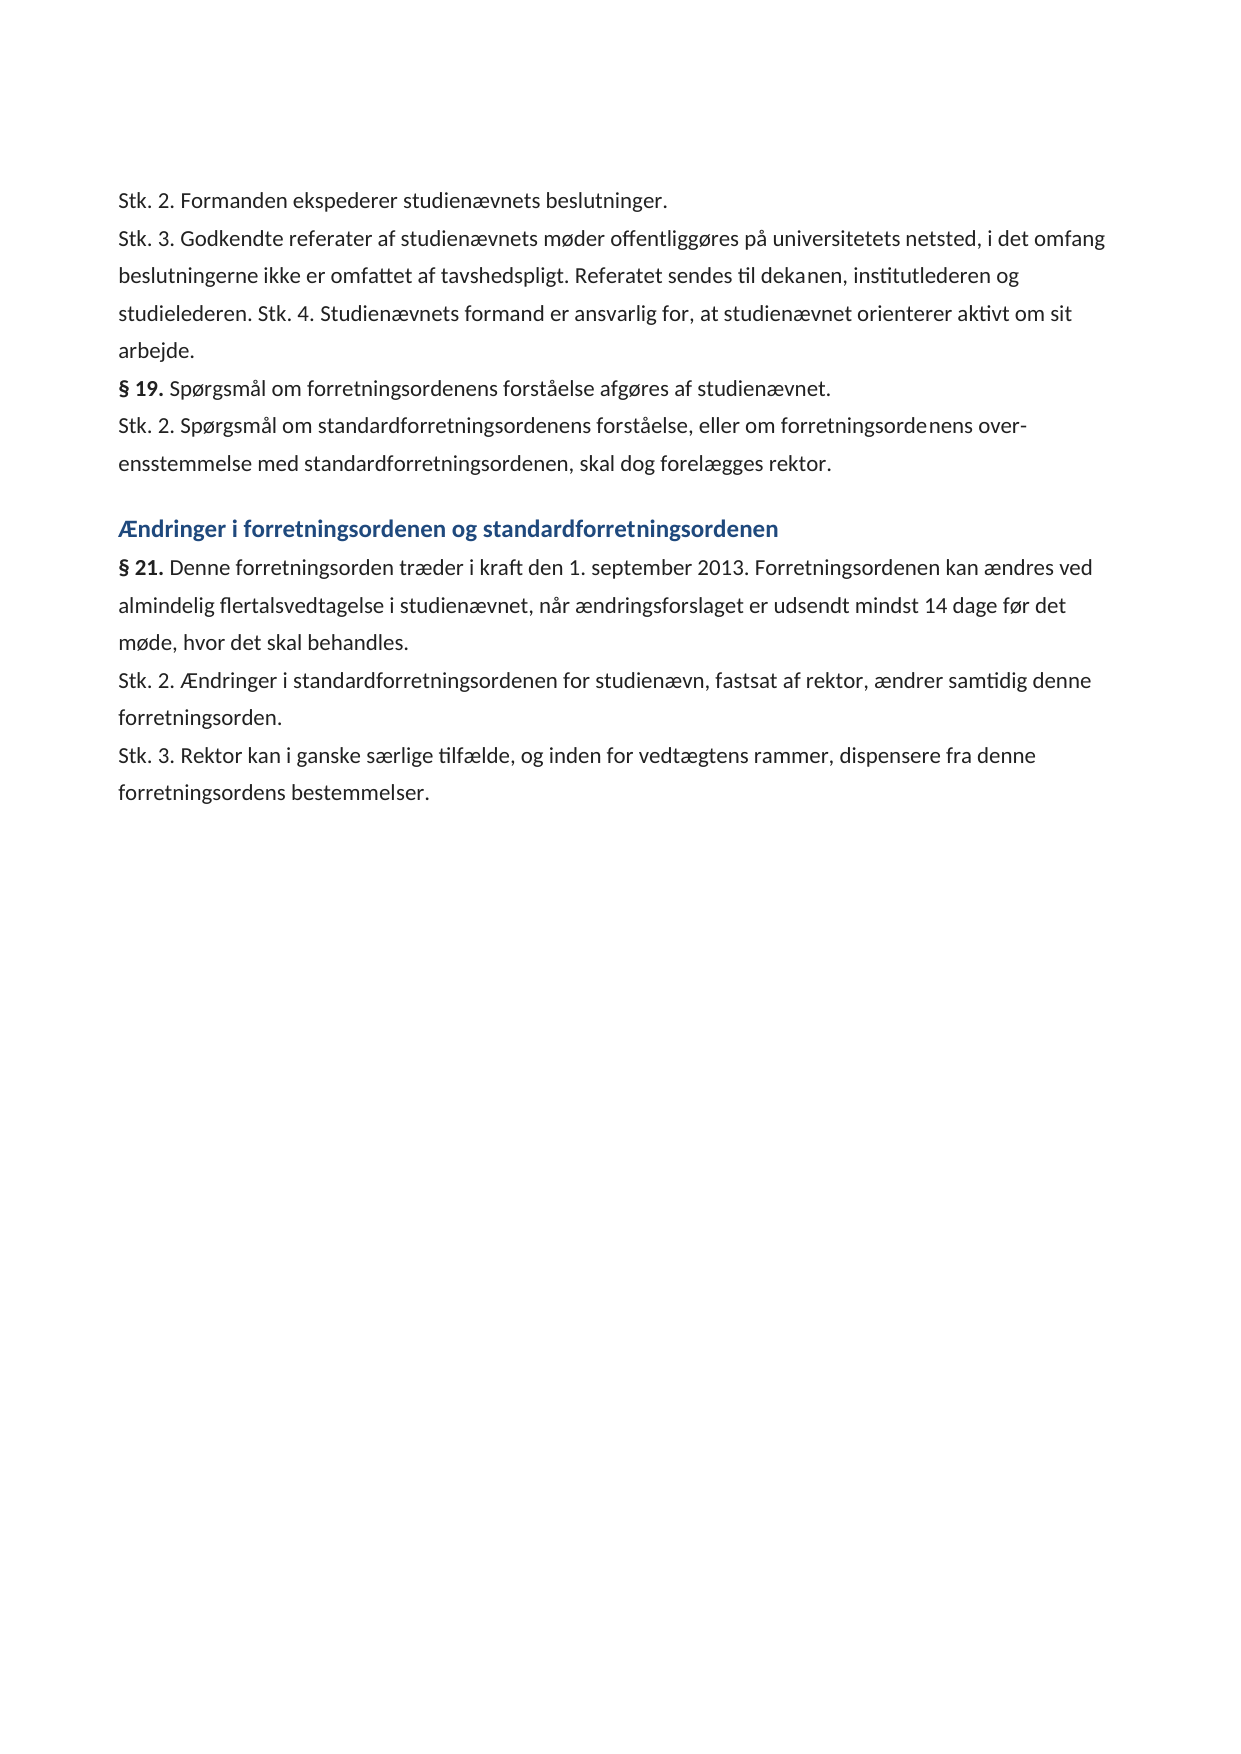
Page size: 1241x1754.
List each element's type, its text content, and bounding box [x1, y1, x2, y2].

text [118, 177, 1122, 477]
text Ændringer i forretningsordenen og standardforretningsordenen § 21. Denne forretningsorden træder i kraft den 1. september 2013. Forretningsordenen kan ændres ved almindelig flertalsvedtagelse i studienævnet, når ændringsforslaget er udsendt mindst 14 dage før det møde, hvor det skal behandles. Stk. 2. Ændringer i standardforretningsordenen for studienævn, fastsat af rektor, ændrer samtidig denne forretningsorden. Stk. 3. Rektor kan i ganske særlige tilfælde, og inden for vedtægtens rammer, dispensere fra denne forretningsordens bestemmelser. [118, 506, 1122, 806]
